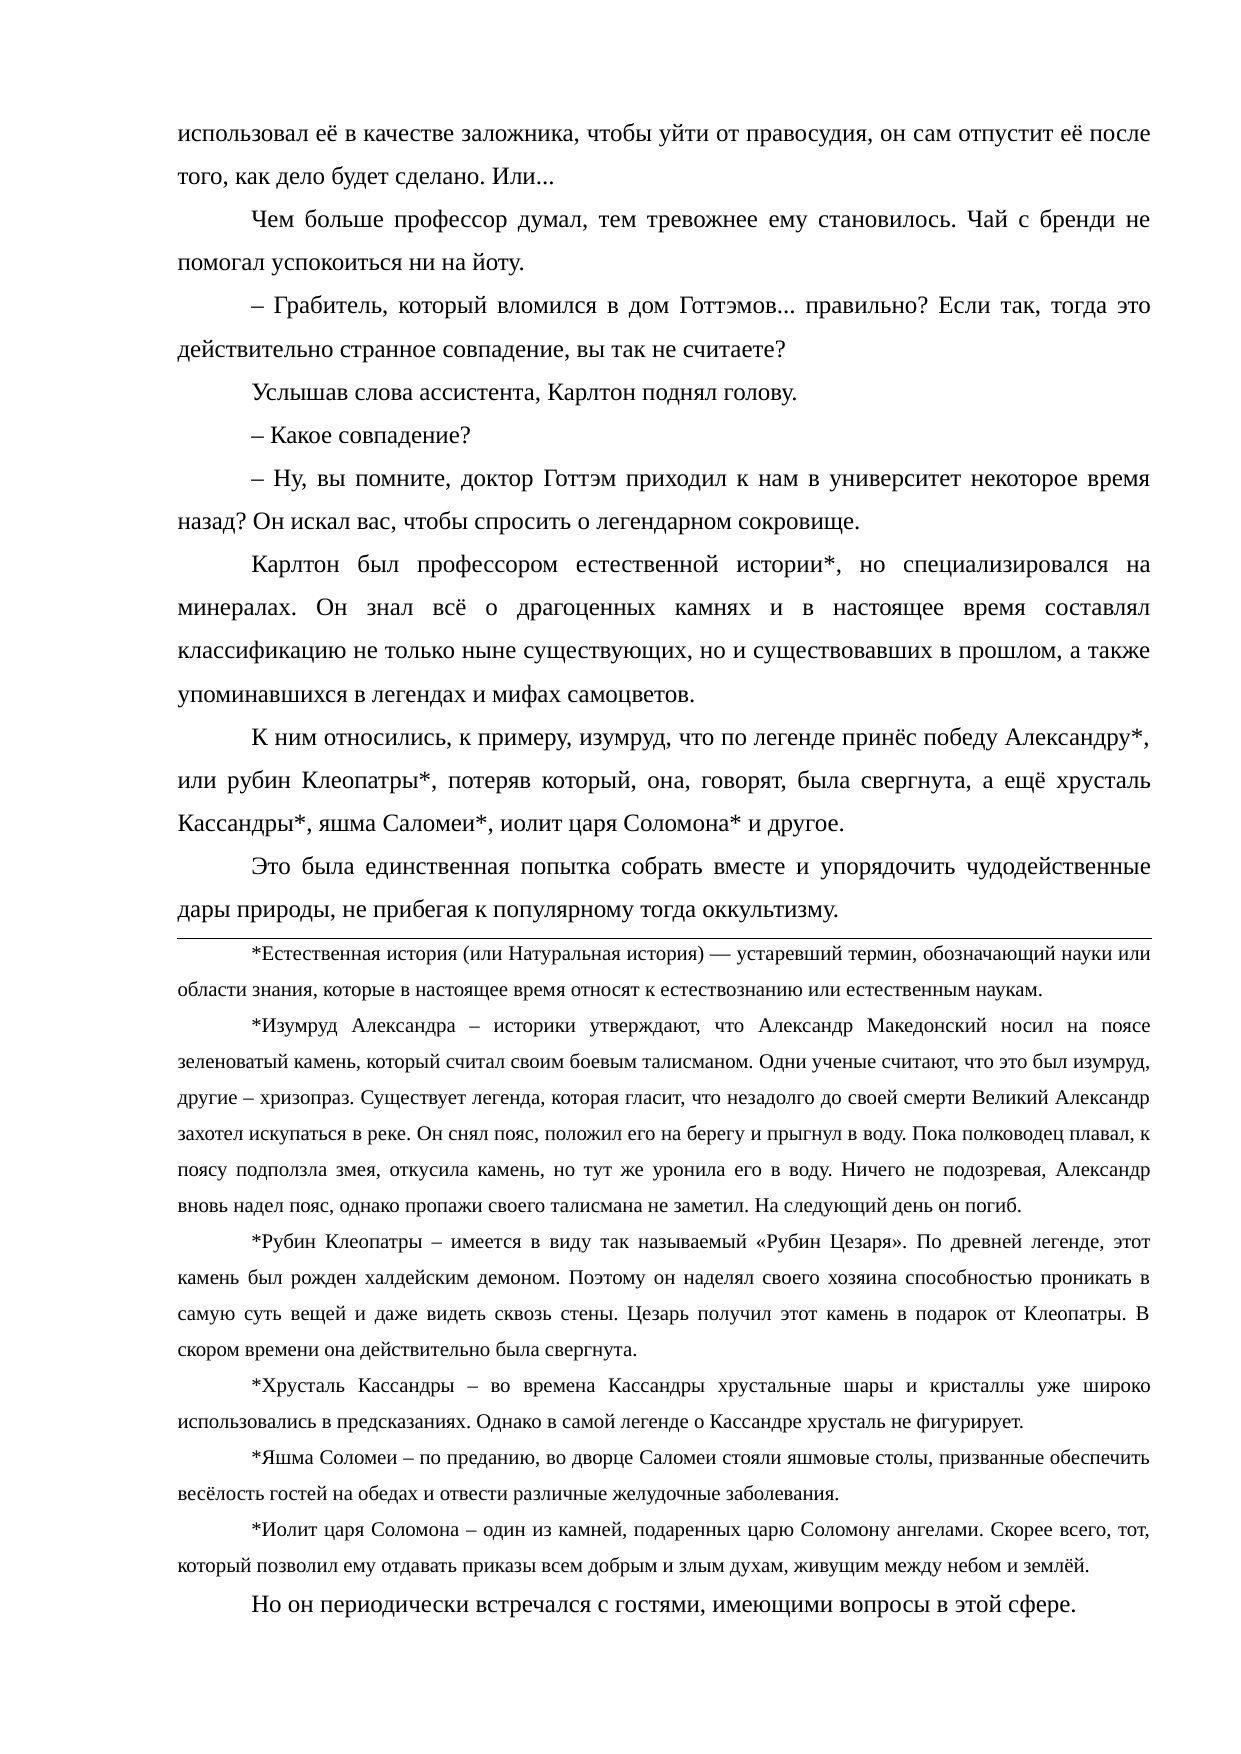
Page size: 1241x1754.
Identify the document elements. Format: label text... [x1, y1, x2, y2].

text Карлтон был профессором естественной истории*, но специализировался на минералах. Он знал всё о драгоценных камнях и в настоящее время составлял классификацию не только ныне существующих, но и существовавших в прошлом, а также упоминавшихся в легендах и мифах самоцветов. [177, 549, 1152, 707]
text – Ну, вы помните, доктор Готтэм приходил к нам в университет некоторое время назад? Он искал вас, чтобы спросить о легендарном сокровище. [177, 463, 1152, 535]
text *Яшма Соломеи – по преданию, во дворце Саломеи стояли яшмовые столы, призванные обеспечить весёлость гостей на обедах и отвести различные желудочные заболевания. [177, 1442, 1152, 1505]
text Услышав слова ассистента, Карлтон поднял голову. [177, 377, 1152, 406]
text *Иолит царя Соломона – один из камней, подаренных царю Соломону ангелами. Скорее всего, тот, который позволил ему отдавать приказы всем добрым и злым духам, живущим между небом и землёй. [177, 1514, 1152, 1577]
text Это была единственная попытка собрать вместе и упорядочить чудодейственные дары природы, не прибегая к популярному тогда оккультизму. [177, 851, 1152, 923]
text – Какое совпадение? [177, 420, 1152, 449]
text *Хрусталь Кассандры – во времена Кассандры хрустальные шары и кристаллы уже широко использовались в предсказаниях. Однако в самой легенде о Кассандре хрусталь не фигурирует. [177, 1370, 1152, 1433]
text *Изумруд Александра – историки утверждают, что Александр Македонский носил на поясе зеленоватый камень, который считал своим боевым талисманом. Одни ученые считают, что это был изумруд, другие – хризопраз. Существует легенда, которая гласит, что незадолго до своей смерти Великий Александр захотел искупаться в реке. Он снял пояс, положил его на берегу и прыгнул в воду. Пока полководец плавал, к поясу подползла змея, откусила камень, но тут же уронила его в воду. Ничего не подозревая, Александр вновь надел пояс, однако пропажи своего талисмана не заметил. На следующий день он погиб. [177, 1009, 1152, 1217]
text Чем больше профессор думал, тем тревожнее ему становилось. Чай с бренди не помогал успокоиться ни на йоту. [177, 204, 1152, 276]
text *Рубин Клеопатры – имеется в виду так называемый «Рубин Цезаря». По древней легенде, этот камень был рожден халдейским демоном. Поэтому он наделял своего хозяина способностью проникать в самую суть вещей и даже видеть сквозь стены. Цезарь получил этот камень в подарок от Клеопатры. В скором времени она действительно была свергнута. [177, 1226, 1152, 1361]
text – Грабитель, который вломился в дом Готтэмов... правильно? Если так, тогда это действительно странное совпадение, вы так не считаете? [177, 291, 1152, 362]
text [177, 118, 1152, 190]
text *Естественная история (или Натуральная история) — устаревший термин, обозначающий науки или области знания, которые в настоящее время относят к естествознанию или естественным наукам. [177, 939, 1152, 1001]
text К ним относились, к примеру, изумруд, что по легенде принёс победу Александру*, или рубин Клеопатры*, потеряв который, она, говорят, была свергнута, а ещё хрусталь Кассандры*, яшма Саломеи*, иолит царя Соломона* и другое. [177, 722, 1152, 837]
text Но он периодически встречался с гостями, имеющими вопросы в этой сфере. [177, 1589, 1152, 1618]
